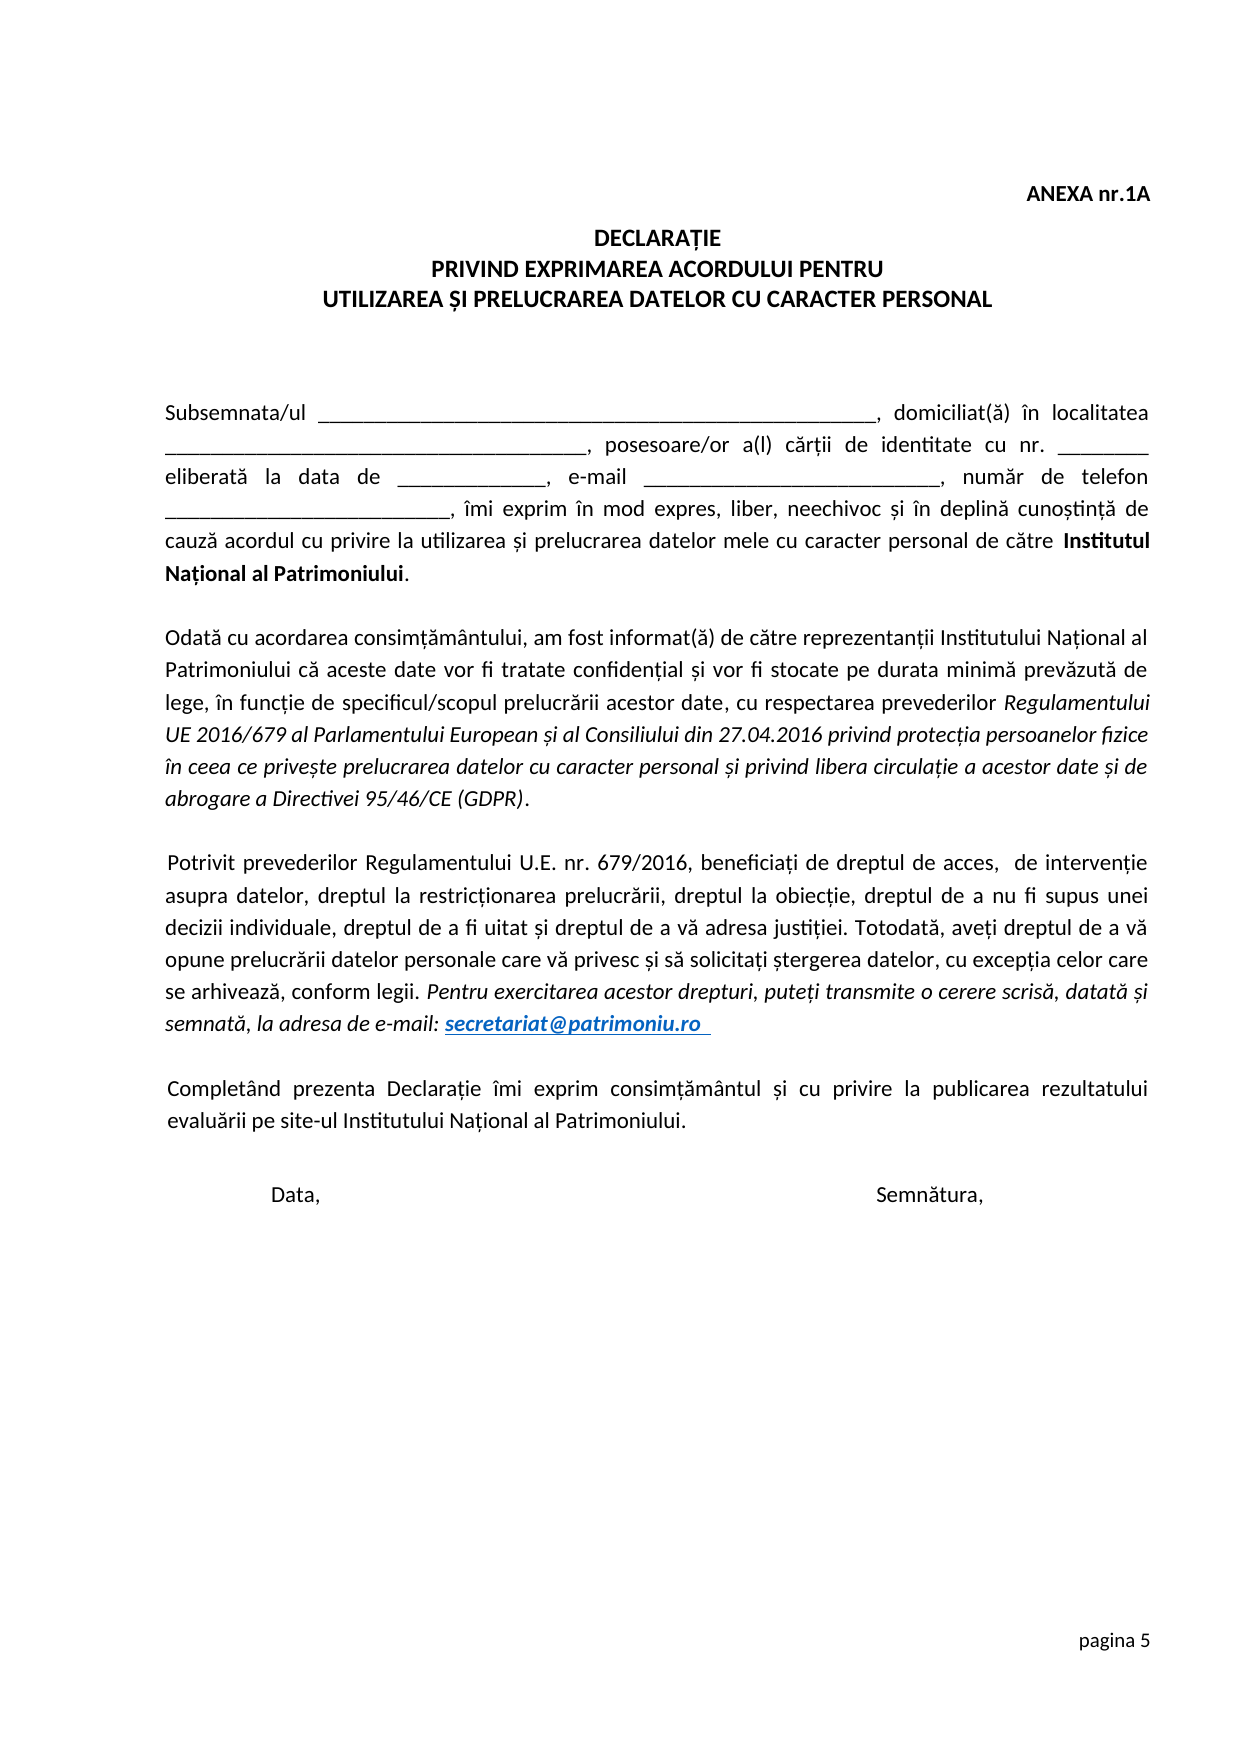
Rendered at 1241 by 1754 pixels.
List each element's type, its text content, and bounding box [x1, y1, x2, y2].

text PRIVIND EXPRIMAREA ACORDULUI PENTRU [165, 253, 1150, 283]
text DECLARAȚIE [165, 222, 1150, 253]
text Completând prezenta Declarație îmi exprim consimțământul și cu privire la publicarea rezultatului evaluării pe site-ul Institutului Național al Patrimoniului. [167, 1074, 1150, 1134]
text ANEXA nr.1A [165, 179, 1150, 207]
text UTILIZAREA ŞI PRELUCRAREA DATELOR CU CARACTER PERSONAL [165, 283, 1150, 314]
text Odată cu acordarea consimțământului, am fost informat(ă) de către reprezentanții Institutului Național al Patrimoniului că aceste date vor fi tratate confidențial și vor fi stocate pe durata minimă prevăzută de lege, în funcție de specificul/scopul prelucrării acestor date, cu respectarea prevederilor Regulamentului UE 2016/679 al Parlamentului European și al Consiliului din 27.04.2016 privind protecția persoanelor fizice în ceea ce privește prelucrarea datelor cu caracter personal și privind libera circulație a acestor date și de abrogare a Directivei 95/46/CE (GDPR). [165, 623, 1150, 812]
text Potrivit prevederilor Regulamentului U.E. nr. 679/2016, beneficiați de dreptul de acces, de intervenție asupra datelor, dreptul la restricționarea prelucrării, dreptul la obiecție, dreptul de a nu fi supus unei decizii individuale, dreptul de a fi uitat și dreptul de a vă adresa justiției. Totodată, aveți dreptul de a vă opune prelucrării datelor personale care vă privesc și să solicitați ștergerea datelor, cu excepția celor care se arhivează, conform legii. Pentru exercitarea acestor drepturi, puteți transmite o cerere scrisă, datată și semnată, la adresa de e-mail: secretariat@patrimoniu.ro [165, 848, 1150, 1037]
text Subsemnata/ul _________________________________________________, domiciliat(ă) în localitatea _____________________________________, posesoare/or a(l) cărții de identitate cu nr. ________ eliberată la data de _____________, e-mail __________________________, număr de telefon _________________________, îmi exprim în mod expres, liber, neechivoc și în deplină cunoștință de cauză acordul cu privire la utilizarea și prelucrarea datelor mele cu caracter personal de către Institutul Național al Patrimoniului. [165, 398, 1150, 587]
text Data, Semnătura, [165, 1180, 1150, 1208]
